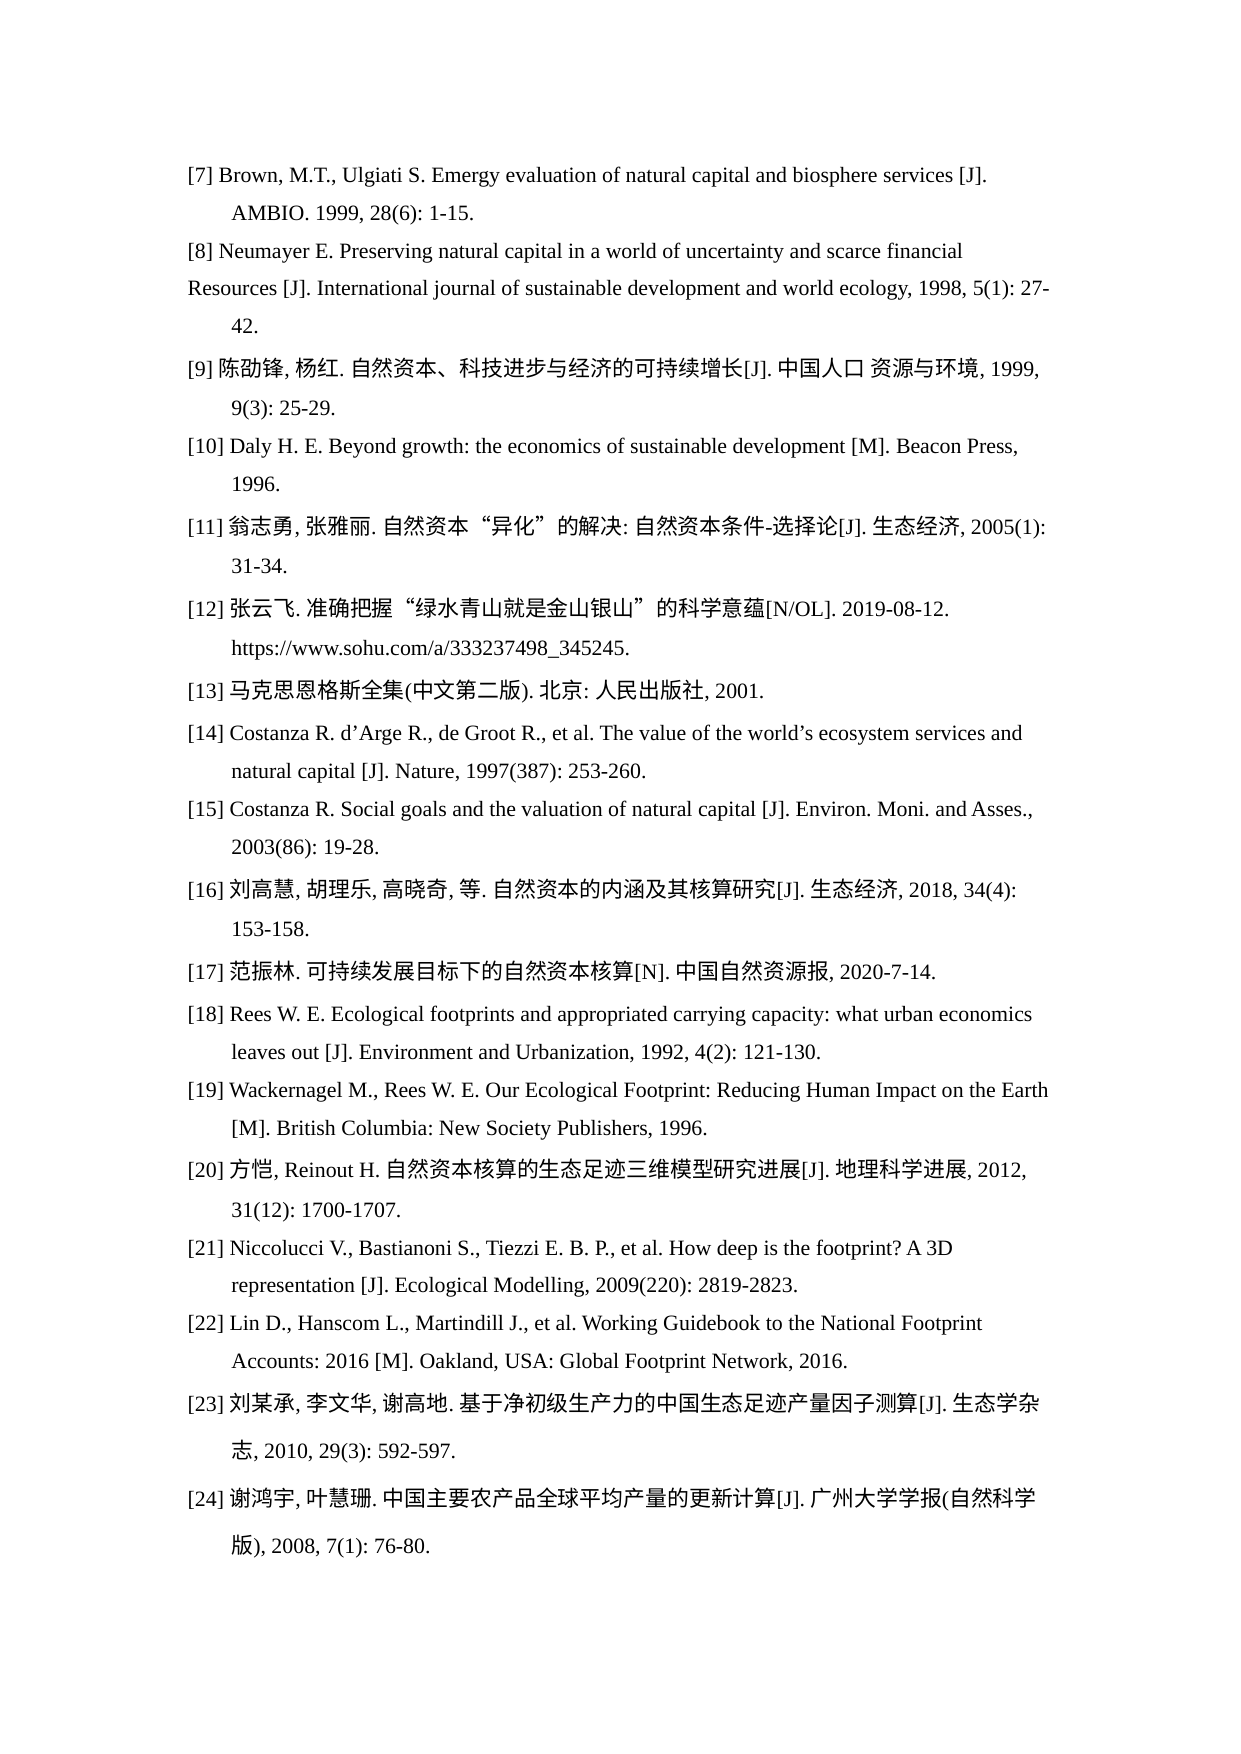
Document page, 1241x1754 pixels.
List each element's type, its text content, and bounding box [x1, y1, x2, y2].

text [9] 陈劭锋, 杨红. 自然资本、科技进步与经济的可持续增长[J]. 中国人口 资源与环境, 1999, 9(3): 25-29. [187, 351, 1053, 421]
text [19] Wackernagel M., Rees W. E. Our Ecological Footprint: Reducing Human Impact on the Earth [M]. British Columbia: New Society Publishers, 1996. [187, 1077, 1053, 1140]
text [17] 范振林. 可持续发展目标下的自然资本核算[N]. 中国自然资源报, 2020-7-14. [187, 954, 1053, 985]
text [12] 张云飞. 准确把握“绿水青山就是金山银山”的科学意蕴[N/OL]. 2019-08-12. https://www.sohu.com/a/333237498_345245. [187, 591, 1053, 660]
text [11] 翁志勇, 张雅丽. 自然资本“异化”的解决: 自然资本条件-选择论[J]. 生态经济, 2005(1): 31-34. [187, 509, 1053, 578]
text [13] 马克思恩格斯全集(中文第二版). 北京: 人民出版社, 2001. [187, 673, 1053, 704]
text [21] Niccolucci V., Bastianoni S., Tiezzi E. B. P., et al. How deep is the footprint? A 3D representation [J]. Ecological Modelling, 2009(220): 2819-2823. [187, 1234, 1053, 1298]
text [16] 刘高慧, 胡理乐, 高晓奇, 等. 自然资本的内涵及其核算研究[J]. 生态经济, 2018, 34(4): 153-158. [187, 872, 1053, 941]
text [15] Costanza R. Social goals and the valuation of natural capital [J]. Environ. Moni. and Asses., 2003(86): 19-28. [187, 796, 1053, 859]
text Resources [J]. International journal of sustainable development and world ecology, 1998, 5(1): 27-42. [187, 275, 1053, 338]
text [23] 刘某承, 李文华, 谢高地. 基于净初级生产力的中国生态足迹产量因子测算[J]. 生态学杂志, 2010, 29(3): 592-597. [187, 1386, 1053, 1465]
text [10] Daly H. E. Beyond growth: the economics of sustainable development [M]. Beacon Press, 1996. [187, 433, 1053, 496]
text [18] Rees W. E. Ecological footprints and appropriated carrying capacity: what urban economics leaves out [J]. Environment and Urbanization, 1992, 4(2): 121-130. [187, 1001, 1053, 1064]
text [24] 谢鸿宇, 叶慧珊. 中国主要农产品全球平均产量的更新计算[J]. 广州大学学报(自然科学版), 2008, 7(1): 76-80. [187, 1481, 1053, 1560]
text [7] Brown, M.T., Ulgiati S. Emergy evaluation of natural capital and biosphere services [J]. AMBIO. 1999, 28(6): 1-15. [187, 162, 1053, 225]
text [20] 方恺, Reinout H. 自然资本核算的生态足迹三维模型研究进展[J]. 地理科学进展, 2012, 31(12): 1700-1707. [187, 1152, 1053, 1222]
text [14] Costanza R. d’Arge R., de Groot R., et al. The value of the world’s ecosystem services and natural capital [J]. Nature, 1997(387): 253-260. [187, 720, 1053, 783]
text [22] Lin D., Hanscom L., Martindill J., et al. Working Guidebook to the National Footprint Accounts: 2016 [M]. Oakland, USA: Global Footprint Network, 2016. [187, 1310, 1053, 1373]
text [8] Neumayer E. Preserving natural capital in a world of uncertainty and scarce financial [187, 238, 1053, 263]
